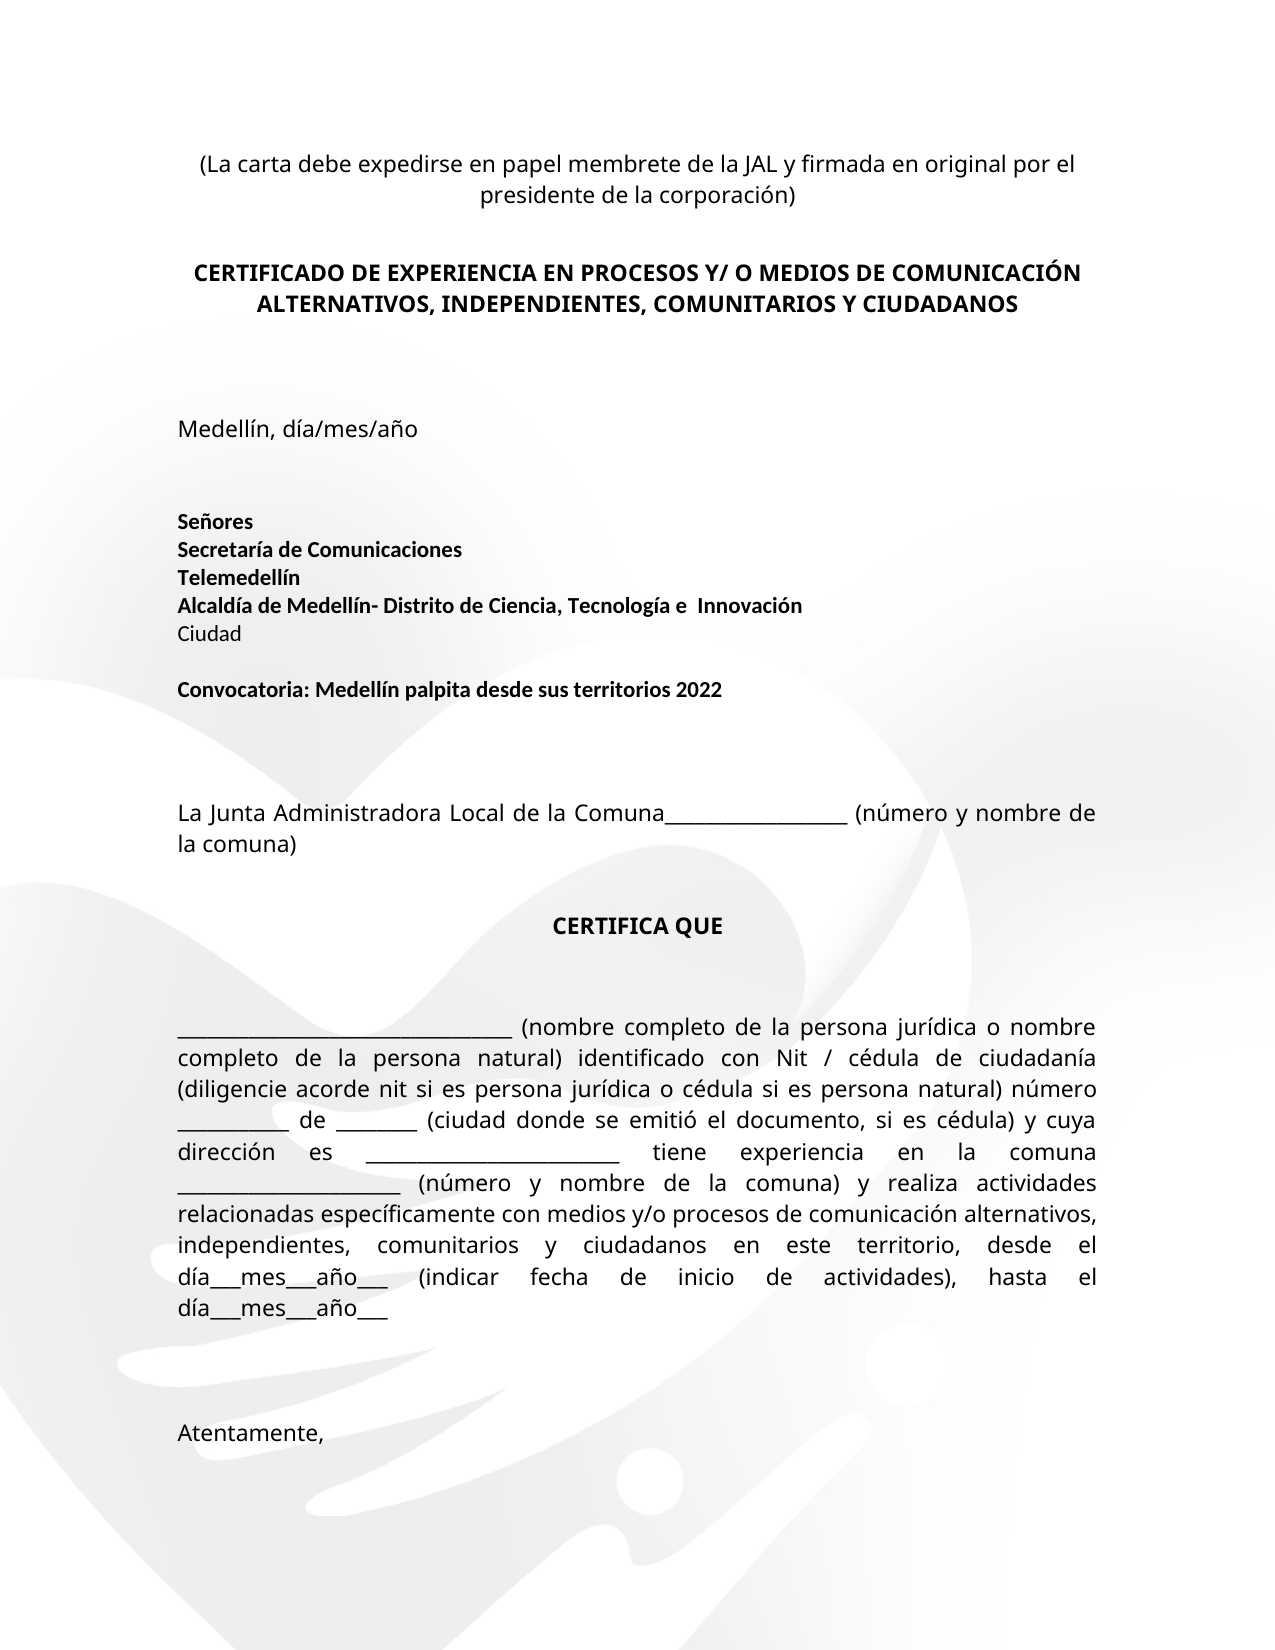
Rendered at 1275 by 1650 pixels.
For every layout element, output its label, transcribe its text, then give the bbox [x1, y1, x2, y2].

text (La carta debe expedirse en papel membrete de la JAL y firmada en original por el presidente de la corporación) [177, 148, 1098, 210]
text Señores [177, 507, 1098, 535]
text Medellín, día/mes/año [177, 413, 1098, 444]
text CERTIFICA QUE [177, 910, 1098, 941]
text Secretaría de Comunicaciones [177, 535, 1098, 563]
text Atentamente, [177, 1417, 1098, 1448]
picture [0, 0, 1275, 1650]
text Ciudad [177, 619, 1098, 647]
text La Junta Administradora Local de la Comuna__________________ (número y nombre de la comuna) [177, 797, 1098, 859]
text _________________________________ (nombre completo de la persona jurídica o nombre completo de la persona natural) identificado con Nit / cédula de ciudadanía (diligencie acorde nit si es persona jurídica o cédula si es persona natural) número ___________ de ________ (ciudad donde se emitió el documento, si es cédula) y cuya dirección es _________________________ tiene experiencia en la comuna ______________________ (número y nombre de la comuna) y realiza actividades relacionadas específicamente con medios y/o procesos de comunicación alternativos, independientes, comunitarios y ciudadanos en este territorio, desde el día___mes___año___ (indicar fecha de inicio de actividades), hasta el día___mes___año___ [177, 1011, 1098, 1323]
text Convocatoria: Medellín palpita desde sus territorios 2022 [177, 675, 1098, 703]
text Telemedellín [177, 563, 1098, 591]
text Alcaldía de Medellín- Distrito de Ciencia, Tecnología e Innovación [177, 591, 1098, 619]
text CERTIFICADO DE EXPERIENCIA EN PROCESOS Y/ O MEDIOS DE COMUNICACIÓN ALTERNATIVOS, INDEPENDIENTES, COMUNITARIOS Y CIUDADANOS [177, 257, 1098, 319]
